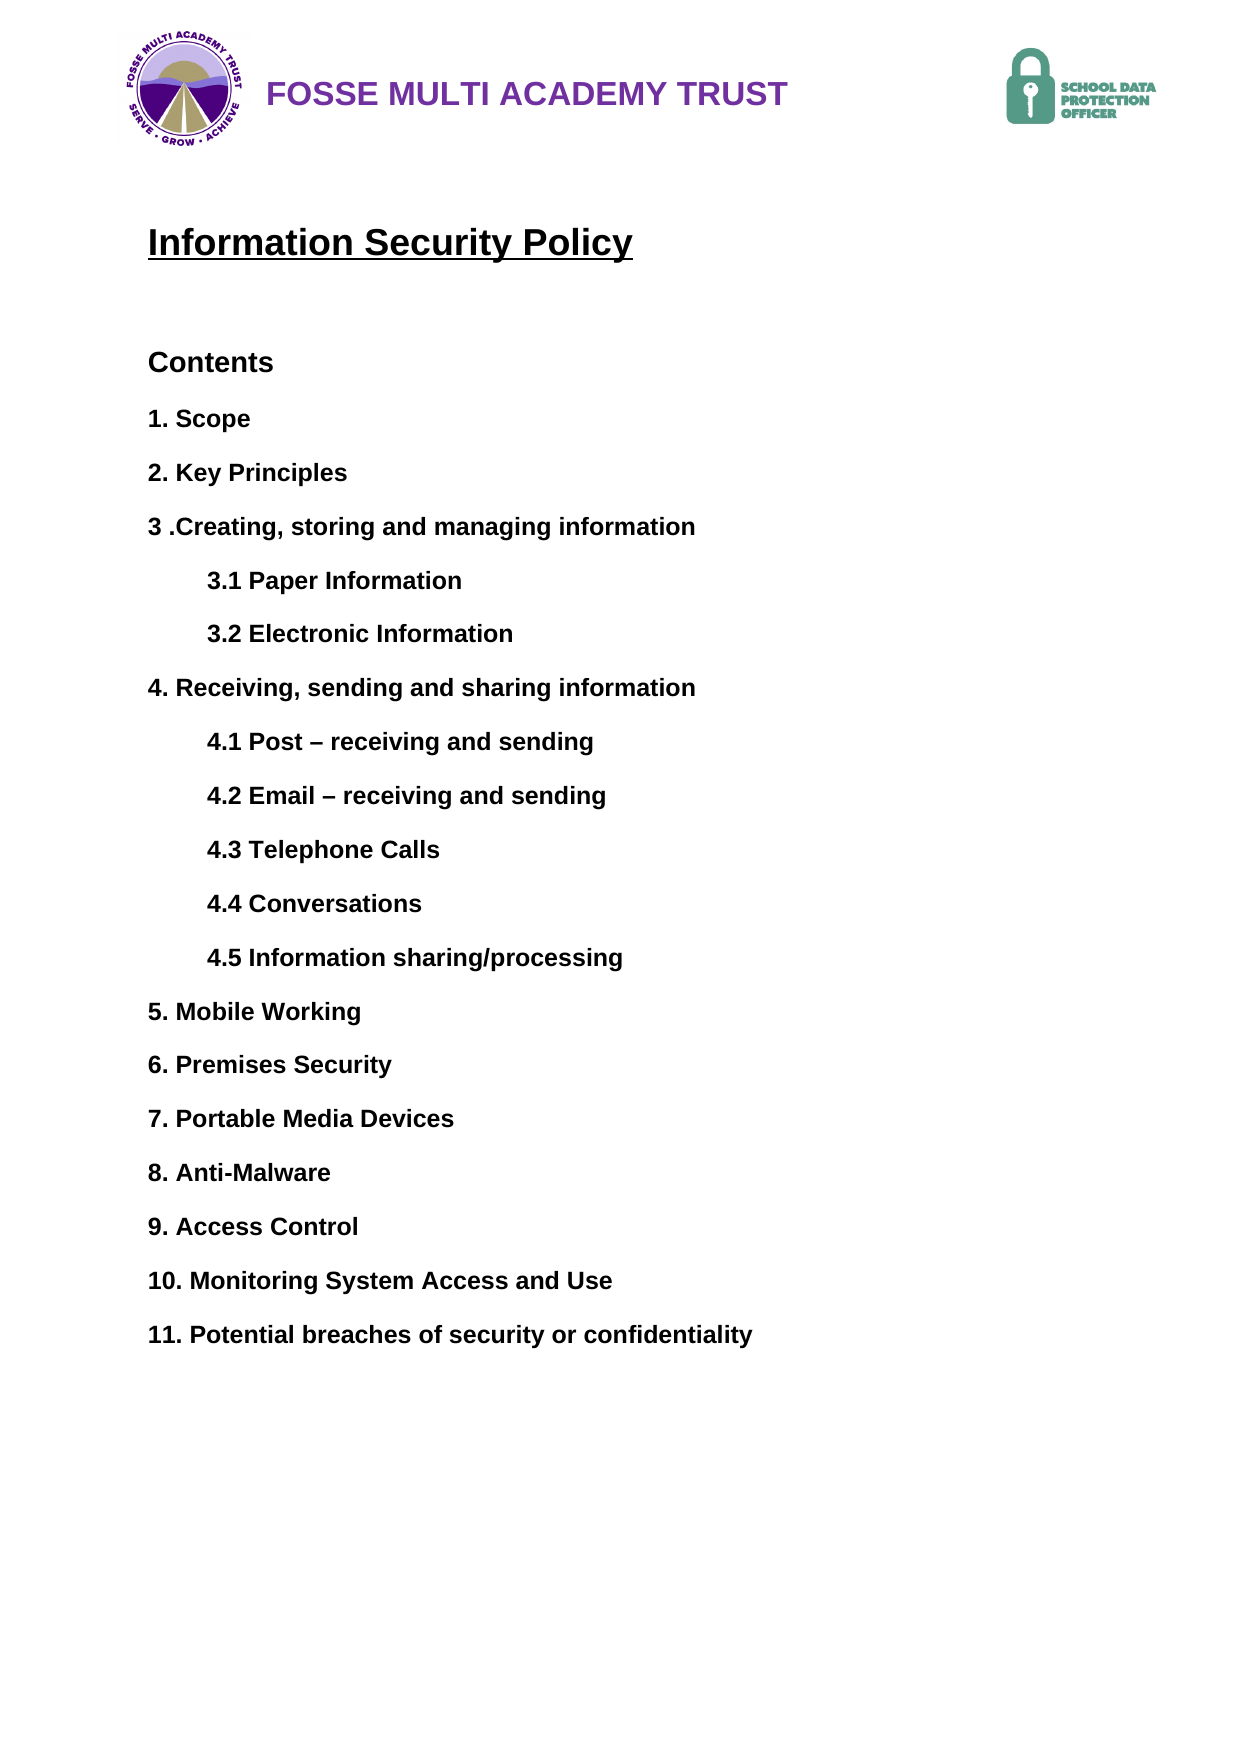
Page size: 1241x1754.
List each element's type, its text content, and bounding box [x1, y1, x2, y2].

text 4.1 Post – receiving and sending [207, 727, 1090, 756]
text 6. Premises Security [148, 1050, 1090, 1079]
text 3 .Creating, storing and managing information [148, 512, 1090, 541]
text 4.5 Information sharing/processing [207, 943, 1090, 971]
text Information Security Policy [148, 220, 1090, 263]
picture [117, 27, 250, 150]
text Contents [148, 345, 1090, 378]
picture [995, 39, 1165, 127]
text 4.2 Email – receiving and sending [207, 781, 1090, 810]
text 4.3 Telephone Calls [207, 835, 1090, 864]
text 3.2 Electronic Information [207, 619, 1090, 648]
text 4.4 Conversations [207, 889, 1090, 917]
text 4. Receiving, sending and sharing information [148, 673, 1090, 702]
text 1. Scope [148, 404, 1090, 433]
text 8. Anti-Malware [148, 1158, 1090, 1187]
text 9. Access Control [148, 1212, 1090, 1241]
text 7. Portable Media Devices [148, 1104, 1090, 1133]
text 11. Potential breaches of security or confidentiality [148, 1319, 1090, 1348]
text 10. Monitoring System Access and Use [148, 1266, 1090, 1294]
text 5. Mobile Working [148, 996, 1090, 1025]
text 2. Key Principles [148, 458, 1090, 487]
text 3.1 Paper Information [207, 566, 1090, 594]
